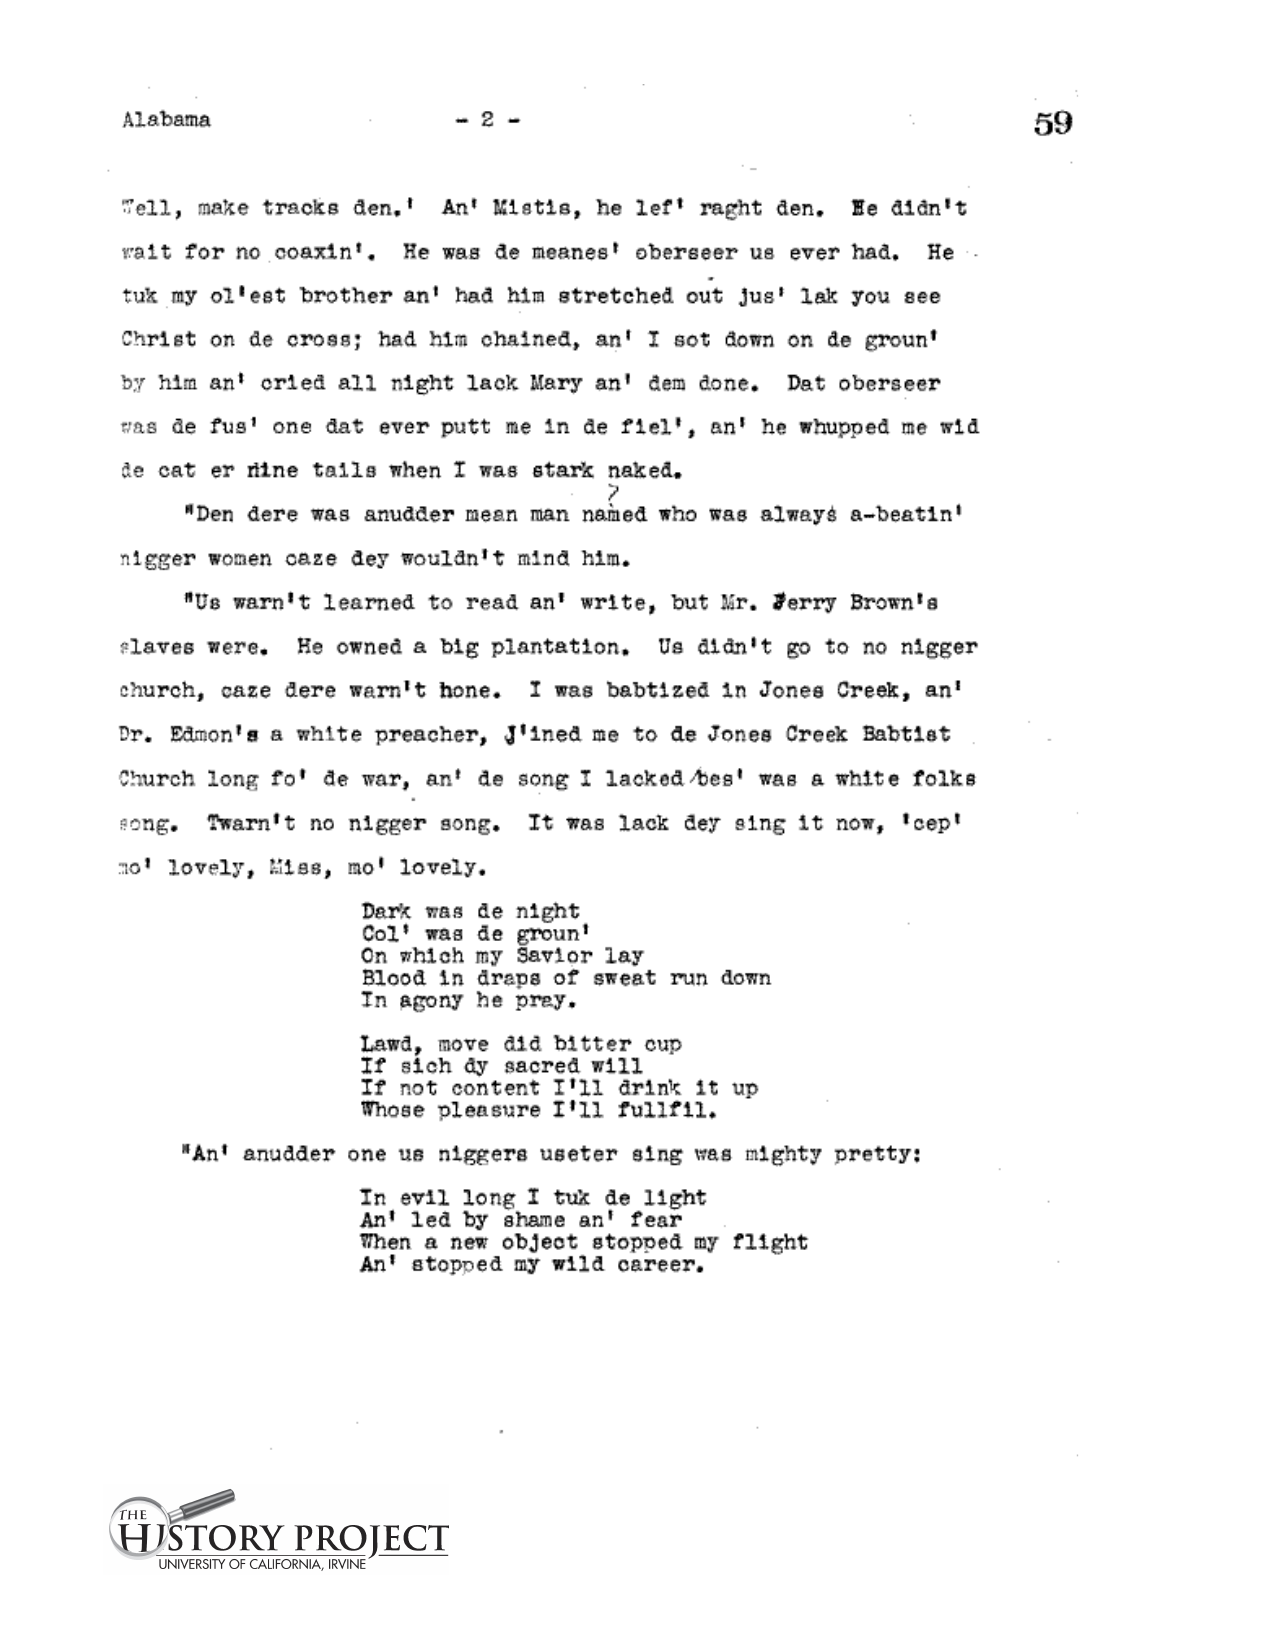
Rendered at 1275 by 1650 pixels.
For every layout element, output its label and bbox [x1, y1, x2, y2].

picture [103, 1484, 449, 1575]
picture [103, 84, 1079, 1476]
